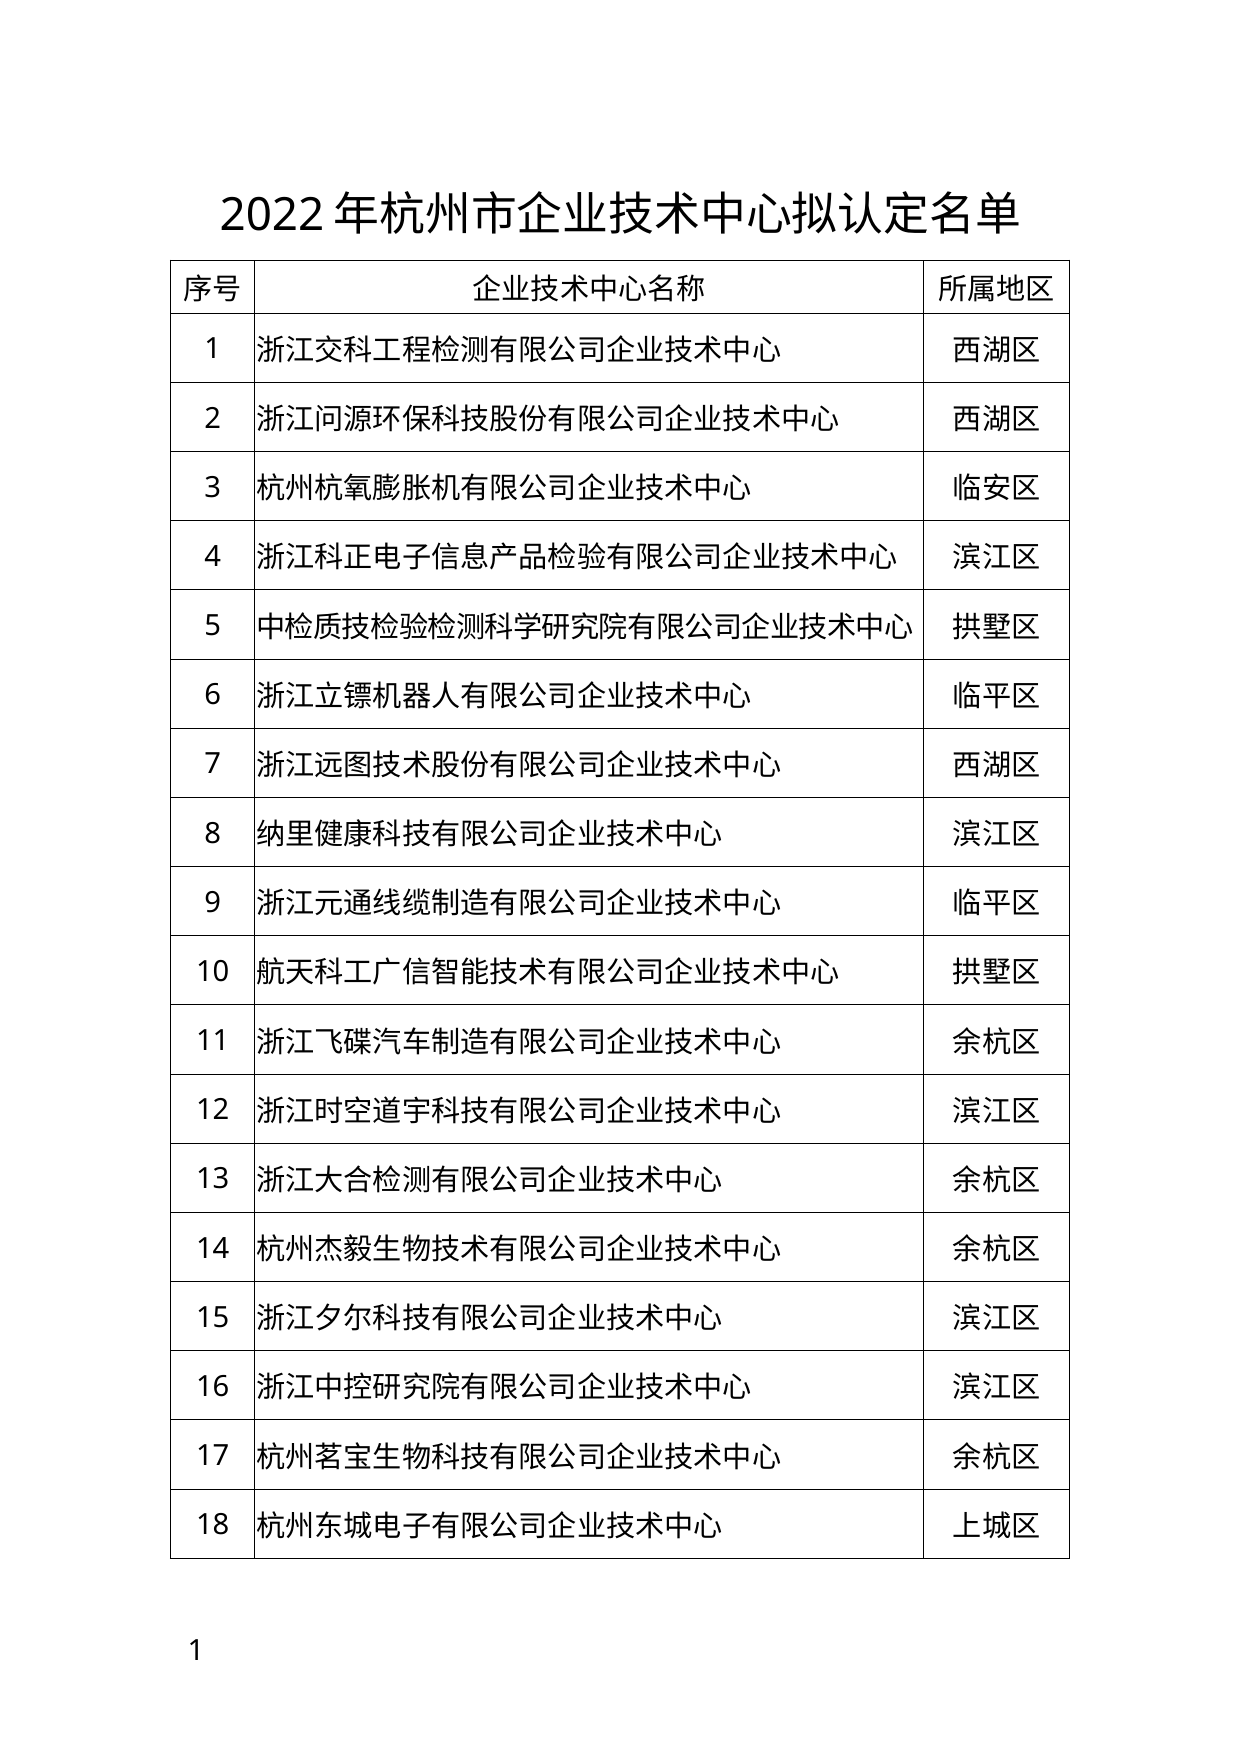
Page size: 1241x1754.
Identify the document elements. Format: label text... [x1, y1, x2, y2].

table_cell 2 [171, 383, 254, 451]
table_cell 18 [171, 1490, 254, 1558]
table_cell 临平区 [924, 660, 1069, 728]
table_cell 浙江飞碟汽车制造有限公司企业技术中心 [255, 1005, 923, 1073]
table_cell 12 [171, 1075, 254, 1143]
table_cell 8 [171, 798, 254, 866]
table_cell 3 [171, 452, 254, 520]
table_cell 中检质技检验检测科学研究院有限公司企业技术中心 [255, 590, 923, 658]
table_cell 西湖区 [924, 729, 1069, 797]
table_cell 余杭区 [924, 1005, 1069, 1073]
table_cell 15 [171, 1282, 254, 1350]
table_cell 浙江问源环保科技股份有限公司企业技术中心 [255, 383, 923, 451]
table_cell 西湖区 [924, 314, 1069, 382]
table_cell 滨江区 [924, 1075, 1069, 1143]
table_cell 7 [171, 729, 254, 797]
table_cell 杭州杰毅生物技术有限公司企业技术中心 [255, 1213, 923, 1281]
table_cell 浙江远图技术股份有限公司企业技术中心 [255, 729, 923, 797]
table_cell 余杭区 [924, 1420, 1069, 1488]
table_cell 临安区 [924, 452, 1069, 520]
table_header 所属地区 [924, 261, 1069, 313]
table_cell 滨江区 [924, 798, 1069, 866]
text 2022年杭州市企业技术中心拟认定名单 [187, 162, 1052, 259]
table_cell 余杭区 [924, 1213, 1069, 1281]
table_cell 滨江区 [924, 1351, 1069, 1419]
table_cell 临平区 [924, 867, 1069, 935]
table_cell 余杭区 [924, 1144, 1069, 1212]
table_cell 浙江中控研究院有限公司企业技术中心 [255, 1351, 923, 1419]
table_cell 5 [171, 590, 254, 658]
table_cell 上城区 [924, 1490, 1069, 1558]
table_cell 杭州杭氧膨胀机有限公司企业技术中心 [255, 452, 923, 520]
table_cell 4 [171, 521, 254, 589]
table_cell 16 [171, 1351, 254, 1419]
table_cell 10 [171, 936, 254, 1004]
table_cell 6 [171, 660, 254, 728]
table_cell 浙江大合检测有限公司企业技术中心 [255, 1144, 923, 1212]
table_cell 浙江元通线缆制造有限公司企业技术中心 [255, 867, 923, 935]
table_cell 1 [171, 314, 254, 382]
table_cell 9 [171, 867, 254, 935]
table_cell 浙江夕尔科技有限公司企业技术中心 [255, 1282, 923, 1350]
table_cell 纳里健康科技有限公司企业技术中心 [255, 798, 923, 866]
table_cell 航天科工广信智能技术有限公司企业技术中心 [255, 936, 923, 1004]
table_header 企业技术中心名称 [255, 261, 923, 313]
table_cell 拱墅区 [924, 936, 1069, 1004]
table_cell 西湖区 [924, 383, 1069, 451]
table_cell 浙江科正电子信息产品检验有限公司企业技术中心 [255, 521, 923, 589]
table_header 序号 [171, 261, 254, 313]
table_cell 浙江时空道宇科技有限公司企业技术中心 [255, 1075, 923, 1143]
table_cell 浙江立镖机器人有限公司企业技术中心 [255, 660, 923, 728]
table_cell 滨江区 [924, 521, 1069, 589]
table_cell 拱墅区 [924, 590, 1069, 658]
table_cell 杭州茗宝生物科技有限公司企业技术中心 [255, 1420, 923, 1488]
table_cell 13 [171, 1144, 254, 1212]
table_cell 11 [171, 1005, 254, 1073]
table_cell 17 [171, 1420, 254, 1488]
table_cell 14 [171, 1213, 254, 1281]
table_cell 滨江区 [924, 1282, 1069, 1350]
table_cell 浙江交科工程检测有限公司企业技术中心 [255, 314, 923, 382]
table_cell 杭州东城电子有限公司企业技术中心 [255, 1490, 923, 1558]
